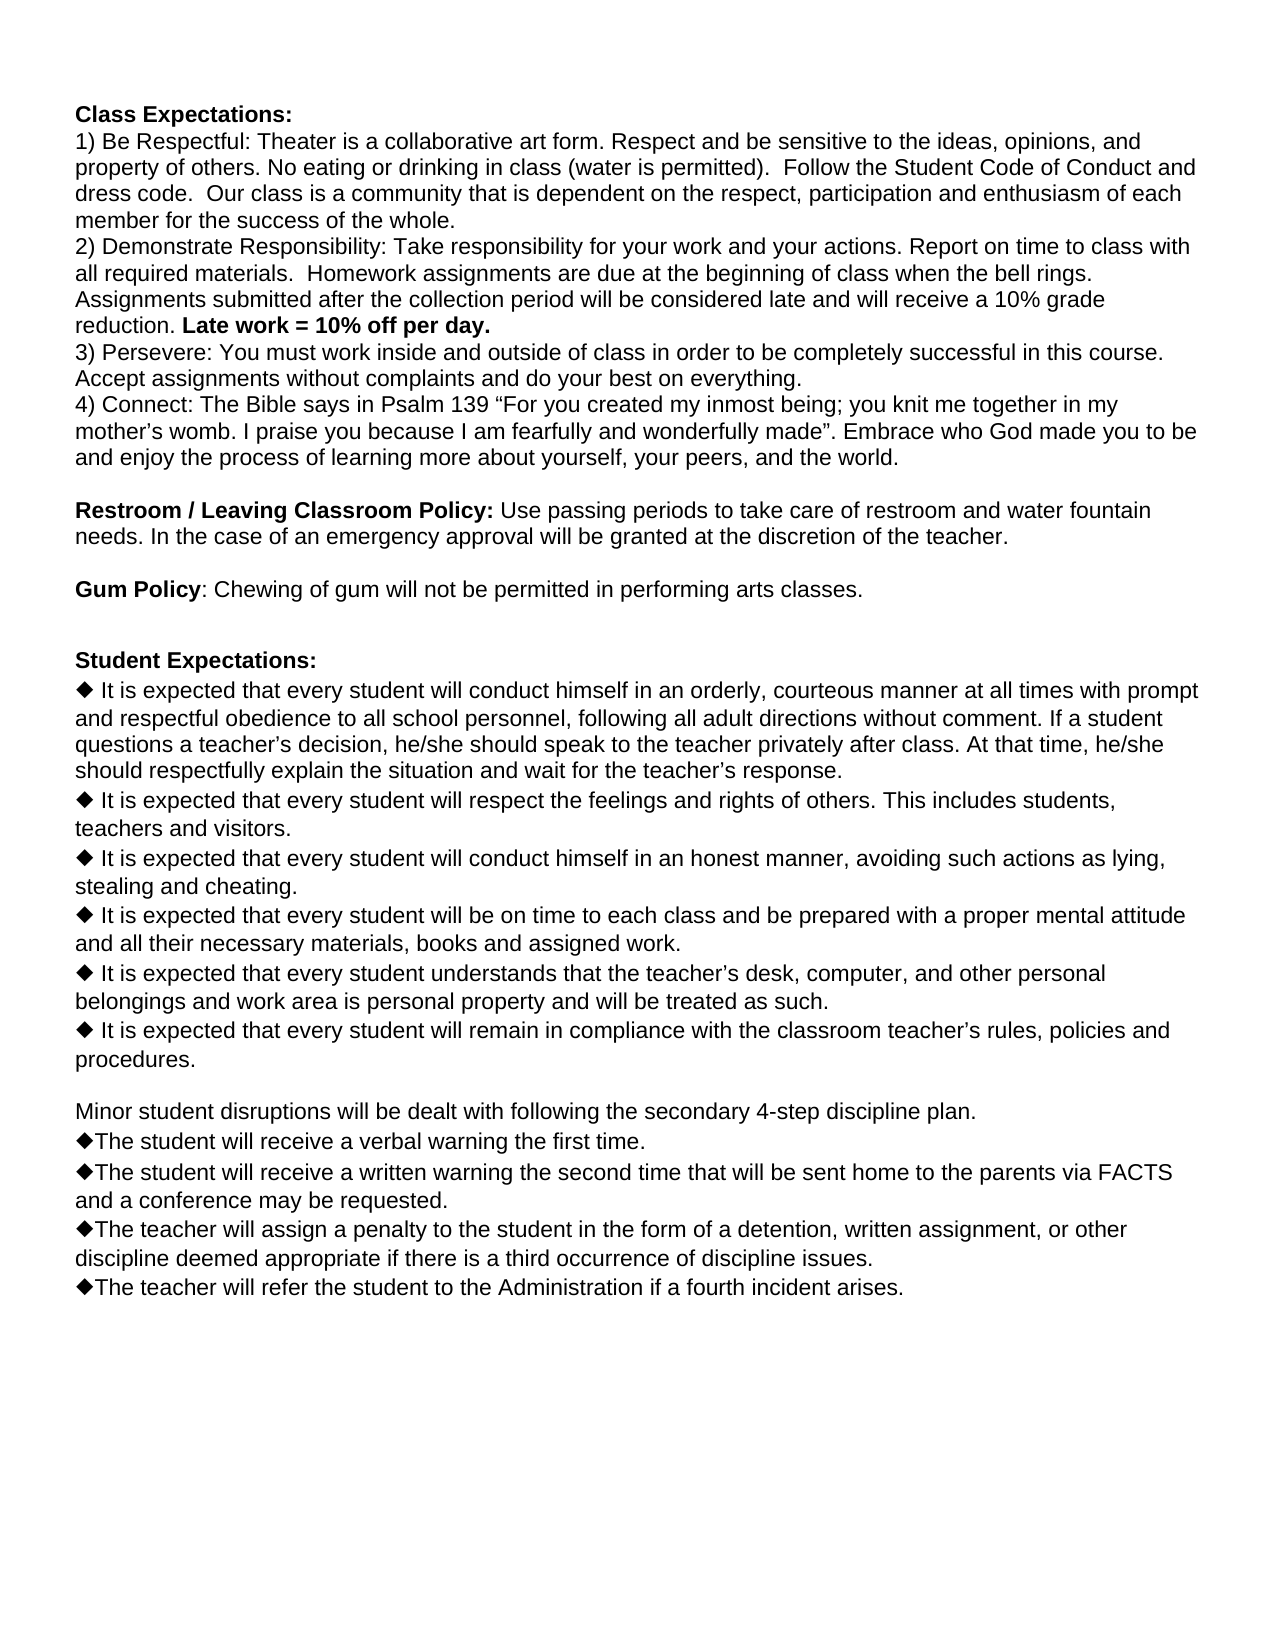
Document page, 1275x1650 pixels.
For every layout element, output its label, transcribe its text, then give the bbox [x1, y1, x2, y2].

text ⬥ It is expected that every student will remain in compliance with the classroom teacher’s rules, policies and procedures. [75, 1014, 1200, 1072]
text 1) Be Respectful: Theater is a collaborative art form. Respect and be sensitive to the ideas, opinions, and property of others. No eating or drinking in class (water is permitted). Follow the Student Code of Conduct and dress code. Our class is a community that is dependent on the respect, participation and enthusiasm of each member for the success of the whole. [75, 128, 1200, 233]
text Class Expectations: [75, 101, 1200, 128]
text ⬥The teacher will refer the student to the Administration if a fourth incident arises. [75, 1271, 1200, 1302]
text ⬥ It is expected that every student understands that the teacher’s desk, computer, and other personal belongings and work area is personal property and will be treated as such. [75, 957, 1200, 1014]
text 3) Persevere: You must work inside and outside of class in order to be completely successful in this course. Accept assignments without complaints and do your best on everything. [75, 338, 1200, 391]
text ⬥ It is expected that every student will conduct himself in an honest manner, avoiding such actions as lying, stealing and cheating. [75, 841, 1200, 899]
text Gum Policy: Chewing of gum will not be permitted in performing arts classes. [75, 576, 1200, 602]
text Restroom / Leaving Classroom Policy: Use passing periods to take care of restroom and water fountain needs. In the case of an emergency approval will be granted at the discretion of the teacher. [75, 497, 1200, 549]
text 4) Connect: The Bible says in Psalm 139 “For you created my inmost being; you knit me together in my mother’s womb. I praise you because I am fearfully and wonderfully made”. Embrace who God made you to be and enjoy the process of learning more about yourself, your peers, and the world. [75, 391, 1200, 470]
text ⬥The student will receive a written warning the second time that will be sent home to the parents via FACTS and a conference may be requested. [75, 1156, 1200, 1213]
text ⬥The teacher will assign a penalty to the student in the form of a detention, written assignment, or other discipline deemed appropriate if there is a third occurrence of discipline issues. [75, 1213, 1200, 1271]
text 2) Demonstrate Responsibility: Take responsibility for your work and your actions. Report on time to class with all required materials. Homework assignments are due at the beginning of class when the bell rings. Assignments submitted after the collection period will be considered late and will receive a 10% grade reduction. Late work = 10% off per day. [75, 233, 1200, 338]
text Student Expectations: [75, 647, 1200, 673]
text ⬥ It is expected that every student will conduct himself in an orderly, courteous manner at all times with prompt and respectful obedience to all school personnel, following all adult directions without comment. If a student questions a teacher’s decision, he/she should speak to the teacher privately after class. At that time, he/she should respectfully explain the situation and wait for the teacher’s response. [75, 673, 1200, 784]
text Minor student disruptions will be dealt with following the secondary 4-step discipline plan. [75, 1098, 1200, 1124]
text ⬥ It is expected that every student will be on time to each class and be prepared with a proper mental attitude and all their necessary materials, books and assigned work. [75, 899, 1200, 957]
text ⬥The student will receive a verbal warning the first time. [75, 1124, 1200, 1156]
text ⬥ It is expected that every student will respect the feelings and rights of others. This includes students, teachers and visitors. [75, 784, 1200, 841]
